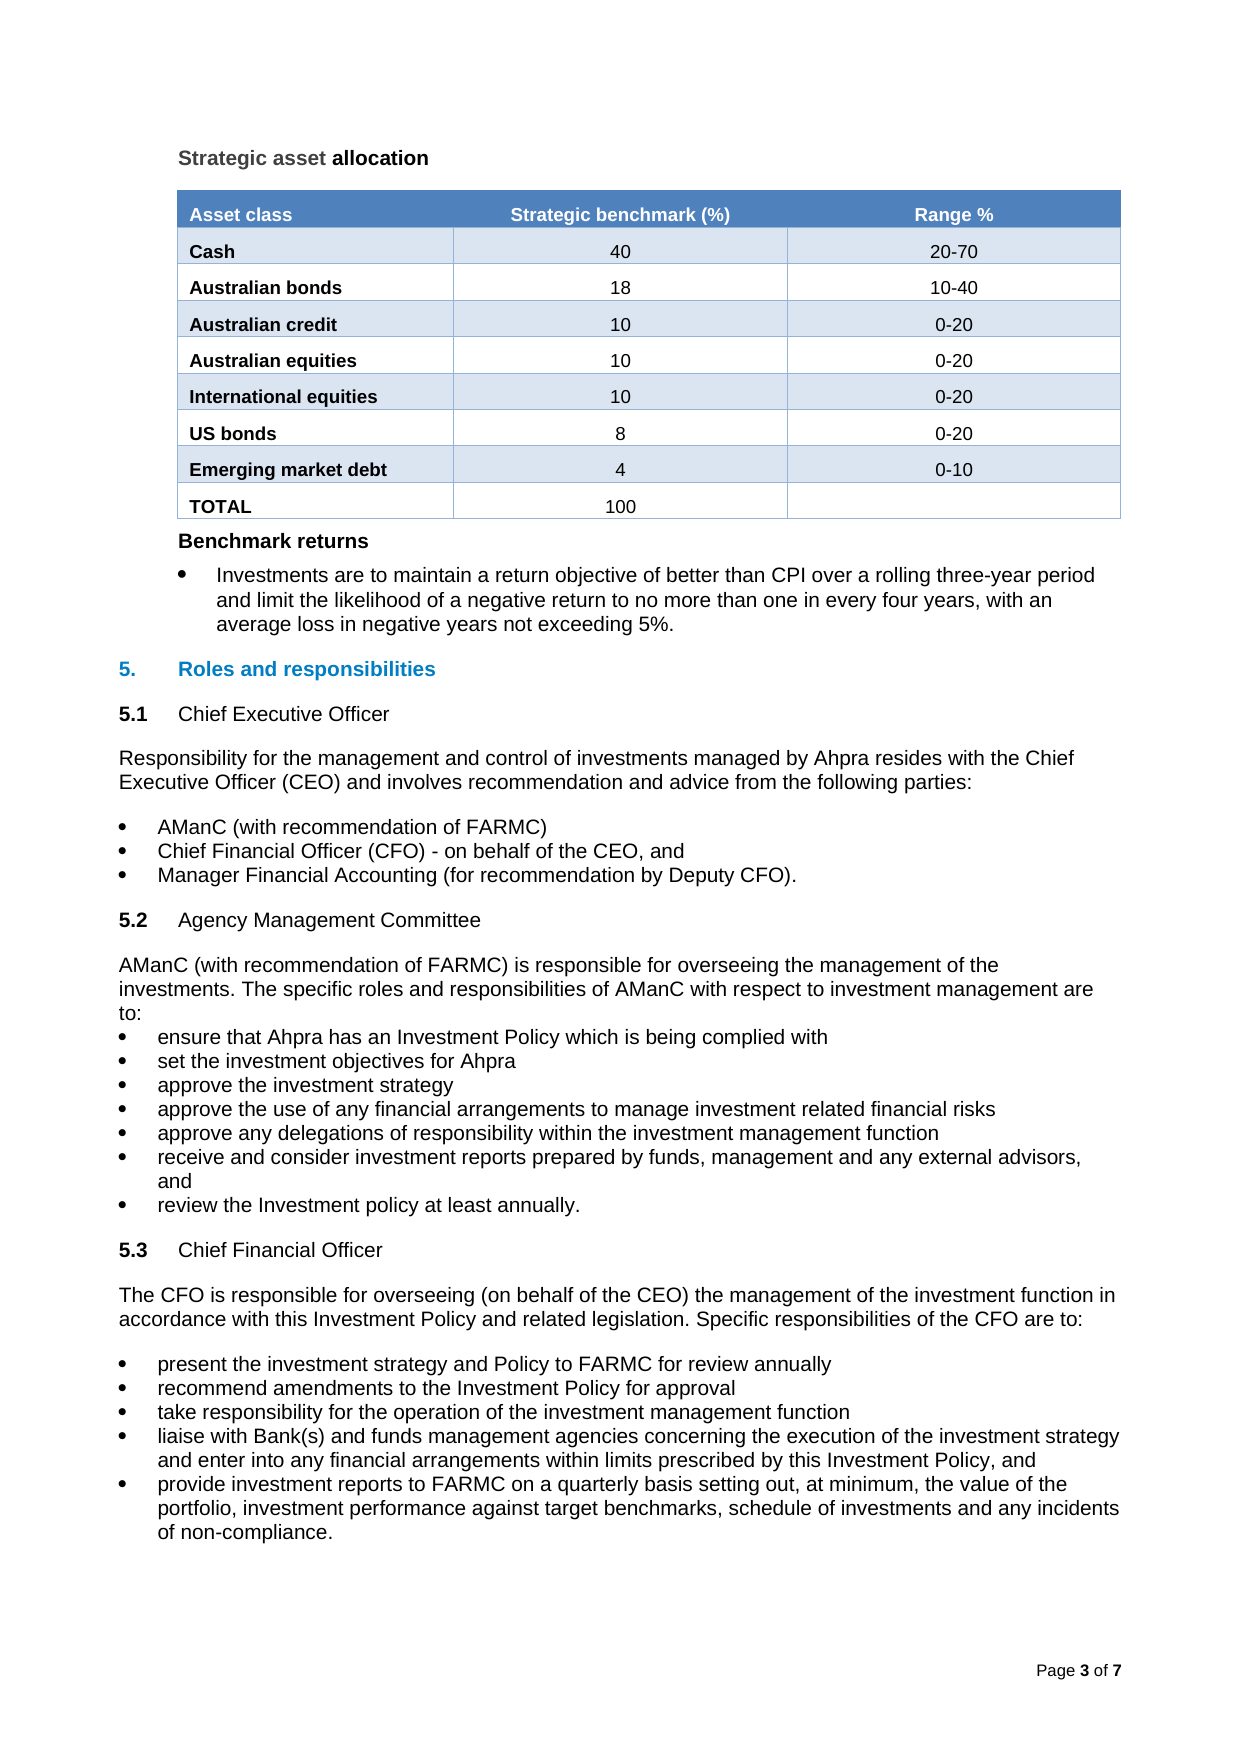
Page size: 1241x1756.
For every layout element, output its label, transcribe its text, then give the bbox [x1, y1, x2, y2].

table_cell Emerging market debt [178, 446, 453, 482]
text take responsibility for the operation of the investment management function [119, 1399, 1121, 1423]
text set the investment objectives for Ahpra [119, 1049, 1121, 1073]
table_cell 0-20 [788, 374, 1120, 409]
text AManC (with recommendation of FARMC) is responsible for overseeing the management of the investments. The specific roles and responsibilities of AManC with respect to investment management are to: [119, 953, 1121, 1024]
table_cell 10-40 [788, 264, 1120, 299]
table_cell 10 [454, 374, 787, 409]
text Responsibility for the management and control of investments managed by Ahpra resides with the Chief Executive Officer (CEO) and involves recommendation and advice from the following parties: [119, 746, 1121, 794]
table_header Strategic benchmark (%) [454, 191, 787, 227]
subtitle Chief Financial Officer [119, 1238, 1121, 1262]
table_cell 0-10 [788, 446, 1120, 482]
table_header Asset class [178, 191, 453, 227]
text Chief Financial Officer (CFO) - on behalf of the CEO, and [119, 839, 1121, 863]
subtitle Benchmark returns [178, 529, 1121, 553]
text provide investment reports to FARMC on a quarterly basis setting out, at minimum, the value of the portfolio, investment performance against target benchmarks, schedule of investments and any incidents of non-compliance. [119, 1472, 1121, 1543]
table_cell US bonds [178, 410, 453, 445]
table_cell 0-20 [788, 301, 1120, 336]
subtitle Roles and responsibilities [119, 657, 1121, 681]
text AManC (with recommendation of FARMC) [119, 815, 1121, 839]
table_cell 10 [454, 337, 787, 372]
subtitle Strategic asset allocation [178, 145, 1121, 169]
table_cell 4 [454, 446, 787, 482]
subtitle Chief Executive Officer [119, 701, 1121, 725]
table_cell 0-20 [788, 337, 1120, 372]
table_cell International equities [178, 374, 453, 409]
text review the Investment policy at least annually. [119, 1193, 1121, 1217]
text approve any delegations of responsibility within the investment management function [119, 1121, 1121, 1145]
text approve the use of any financial arrangements to manage investment related financial risks [119, 1097, 1121, 1121]
text recommend amendments to the Investment Policy for approval [119, 1375, 1121, 1399]
table_cell Australian equities [178, 337, 453, 372]
text approve the investment strategy [119, 1073, 1121, 1097]
text liaise with Bank(s) and funds management agencies concerning the execution of the investment strategy and enter into any financial arrangements within limits prescribed by this Investment Policy, and [119, 1423, 1121, 1472]
table_cell 0-20 [788, 410, 1120, 445]
text ensure that Ahpra has an Investment Policy which is being complied with [119, 1024, 1121, 1049]
table_cell Australian bonds [178, 264, 453, 299]
text The CFO is responsible for overseeing (on behalf of the CEO) the management of the investment function in accordance with this Investment Policy and related legislation. Specific responsibilities of the CFO are to: [119, 1283, 1121, 1331]
text receive and consider investment reports prepared by funds, management and any external advisors, and [119, 1145, 1121, 1193]
text Manager Financial Accounting (for recommendation by Deputy CFO). [119, 863, 1121, 887]
subtitle Agency Management Committee [119, 908, 1121, 932]
table_cell 100 [454, 483, 787, 518]
table_cell Cash [178, 228, 453, 263]
table_cell 20-70 [788, 228, 1120, 263]
table_cell TOTAL [178, 483, 453, 518]
text present the investment strategy and Policy to FARMC for review annually [119, 1351, 1121, 1375]
table_cell 40 [454, 228, 787, 263]
table_header Range % [788, 191, 1120, 227]
table_cell 18 [454, 264, 787, 299]
table_cell Australian credit [178, 301, 453, 336]
table_cell 10 [454, 301, 787, 336]
list Investments are to maintain a return objective of better than CPI over a rolling three-year period and limit the likelihood of a negative return to no more than one in every four years, with an average loss in negative years not exceeding 5%. [178, 563, 1121, 636]
table_cell 8 [454, 410, 787, 445]
table_cell [788, 483, 1120, 518]
